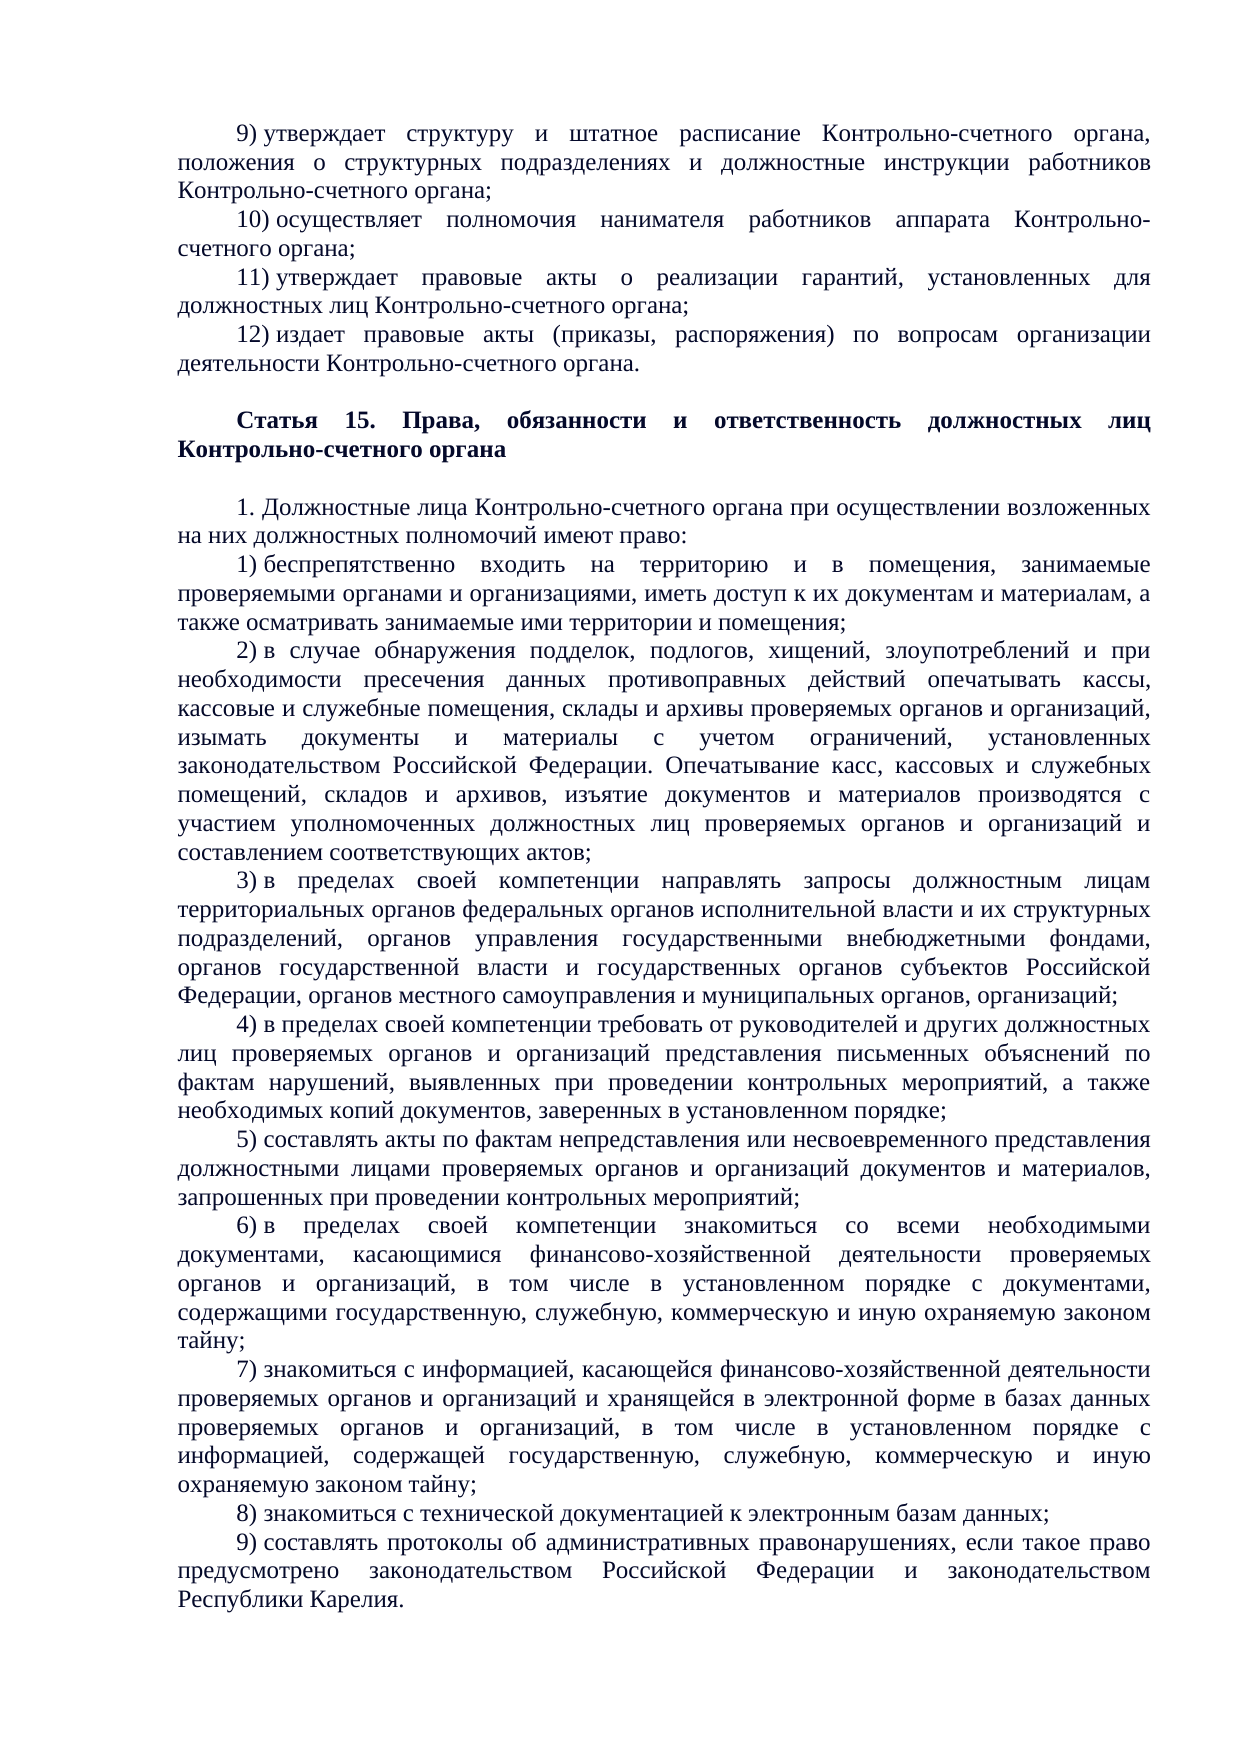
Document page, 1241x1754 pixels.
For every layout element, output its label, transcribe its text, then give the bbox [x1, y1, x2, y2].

text 4) в пределах своей компетенции требовать от руководителей и других должностных лиц проверяемых органов и организаций представления письменных объяснений по фактам нарушений, выявленных при проведении контрольных мероприятий, а также необходимых копий документов, заверенных в установленном порядке; [177, 1009, 1152, 1124]
text 1) беспрепятственно входить на территорию и в помещения, занимаемые проверяемыми органами и организациями, иметь доступ к их документам и материалам, а также осматривать занимаемые ими территории и помещения; [177, 549, 1152, 636]
text 12) издает правовые акты (приказы, распоряжения) по вопросам организации деятельности Контрольно-счетного органа. [177, 319, 1152, 377]
text 5) составлять акты по фактам непредставления или несвоевременного представления должностными лицами проверяемых органов и организаций документов и материалов, запрошенных при проведении контрольных мероприятий; [177, 1124, 1152, 1211]
text 10) осуществляет полномочия нанимателя работников аппарата Контрольно-счетного органа; [177, 204, 1152, 262]
text 11) утверждает правовые акты о реализации гарантий, установленных для должностных лиц Контрольно-счетного органа; [177, 262, 1152, 319]
text 2) в случае обнаружения подделок, подлогов, хищений, злоупотреблений и при необходимости пресечения данных противоправных действий опечатывать кассы, кассовые и служебные помещения, склады и архивы проверяемых органов и организаций, изымать документы и материалы с учетом ограничений, установленных законодательством Российской Федерации. Опечатывание касс, кассовых и служебных помещений, складов и архивов, изъятие документов и материалов производятся с участием уполномоченных должностных лиц проверяемых органов и организаций и составлением соответствующих актов; [177, 636, 1152, 866]
text 7) знакомиться с информацией, касающейся финансово-хозяйственной деятельности проверяемых органов и организаций и хранящейся в электронной форме в базах данных проверяемых органов и организаций, в том числе в установленном порядке с информацией, содержащей государственную, служебную, коммерческую и иную охраняемую законом тайну; [177, 1354, 1152, 1498]
text 8) знакомиться с технической документацией к электронным базам данных; [177, 1498, 1152, 1527]
text 6) в пределах своей компетенции знакомиться со всеми необходимыми документами, касающимися финансово-хозяйственной деятельности проверяемых органов и организаций, в том числе в установленном порядке с документами, содержащими государственную, служебную, коммерческую и иную охраняемую законом тайну; [177, 1211, 1152, 1354]
text 3) в пределах своей компетенции направлять запросы должностным лицам территориальных органов федеральных органов исполнительной власти и их структурных подразделений, органов управления государственными внебюджетными фондами, органов государственной власти и государственных органов субъектов Российской Федерации, органов местного самоуправления и муниципальных органов, организаций; [177, 866, 1152, 1009]
text 1. Должностные лица Контрольно-счетного органа при осуществлении возложенных на них должностных полномочий имеют право: [177, 492, 1152, 549]
text Статья 15. Права, обязанности и ответственность должностных лиц Контрольно-счетного органа [177, 406, 1152, 463]
text 9) составлять протоколы об административных правонарушениях, если такое право предусмотрено законодательством Российской Федерации и законодательством Республики Карелия. [177, 1527, 1152, 1613]
text 9) утверждает структуру и штатное расписание Контрольно-счетного органа, положения о структурных подразделениях и должностные инструкции работников Контрольно-счетного органа; [177, 118, 1152, 204]
